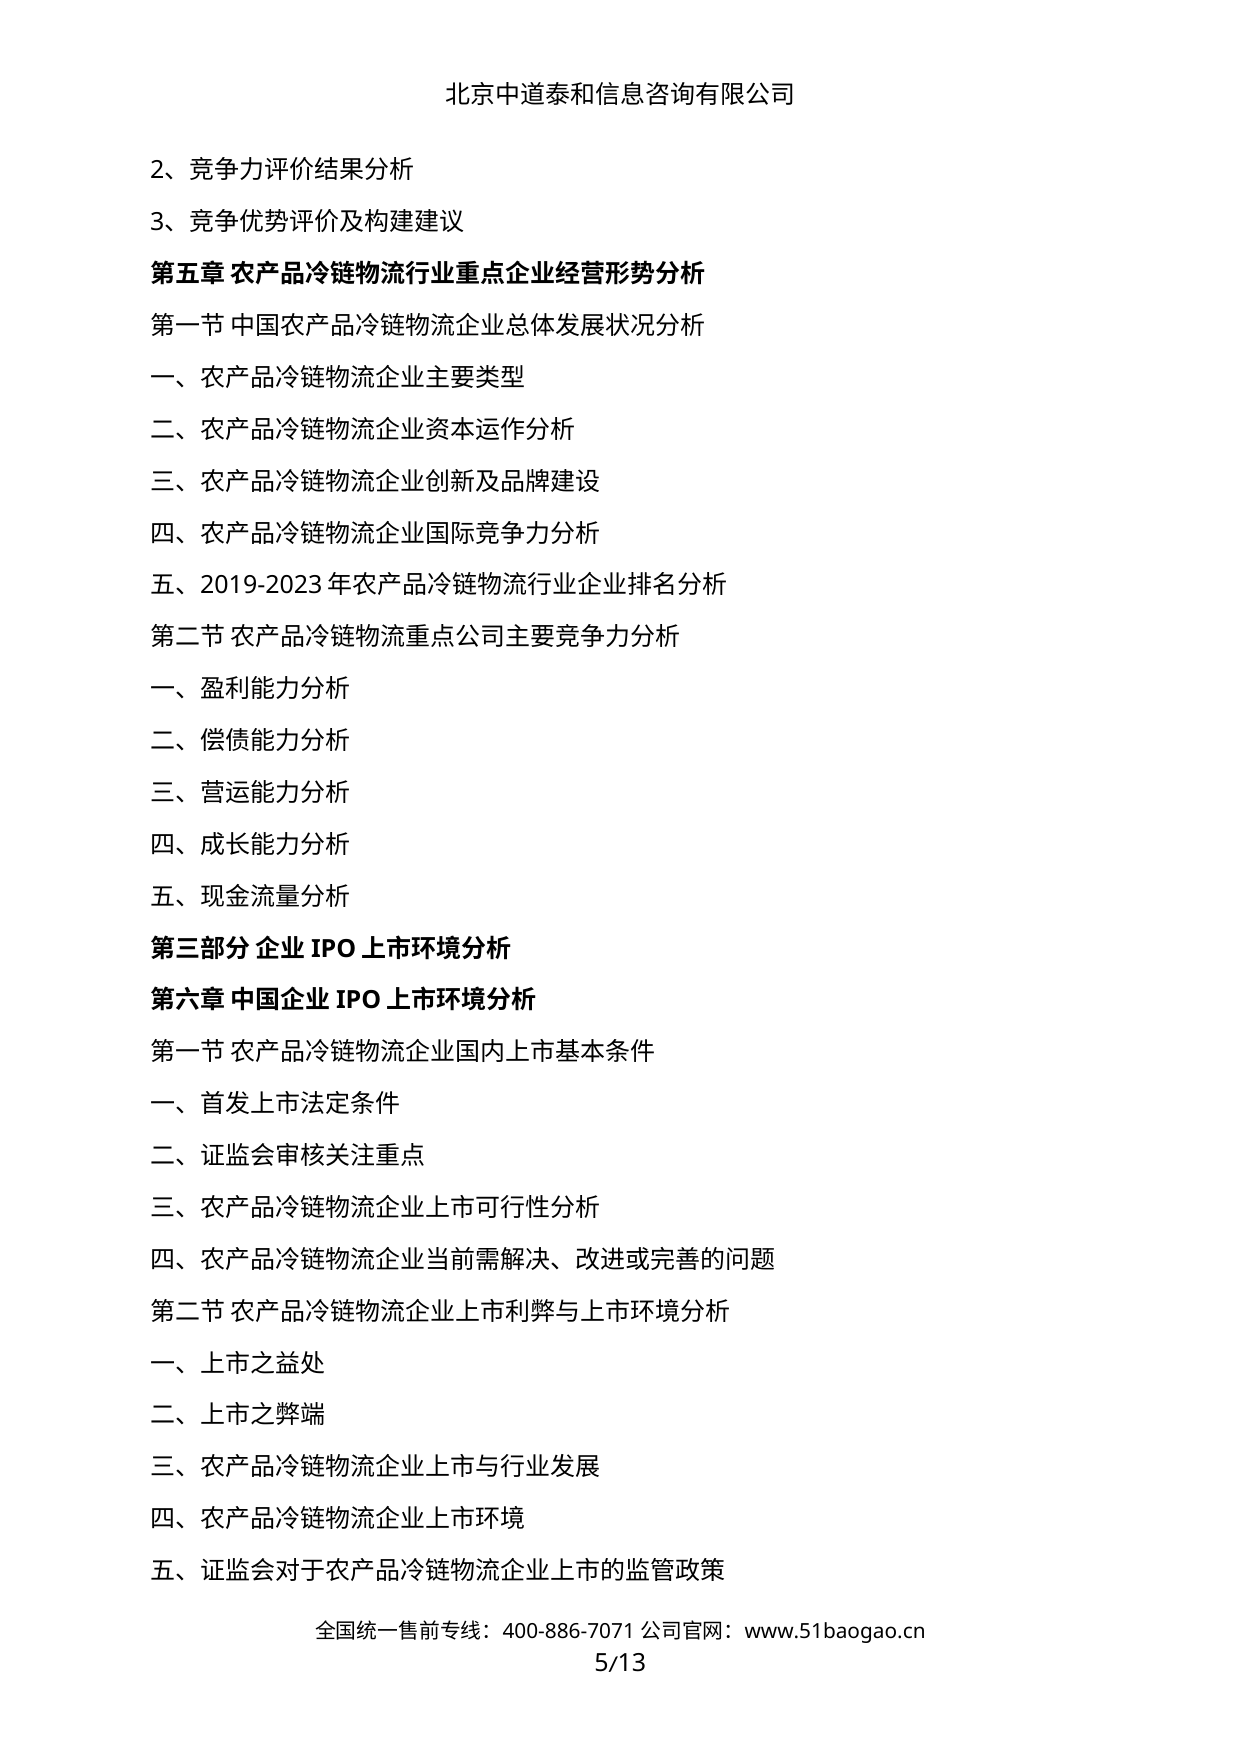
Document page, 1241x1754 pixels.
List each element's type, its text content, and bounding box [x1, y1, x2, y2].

text 2、竞争力评价结果分析 [150, 150, 1090, 186]
text 第二节 农产品冷链物流企业上市利弊与上市环境分析 [150, 1291, 1090, 1327]
text 三、农产品冷链物流企业上市可行性分析 [150, 1187, 1090, 1224]
text 第六章 中国企业IPO上市环境分析 [150, 980, 1090, 1016]
text 四、农产品冷链物流企业国际竞争力分析 [150, 513, 1090, 549]
text 第三部分 企业IPO上市环境分析 [150, 928, 1090, 964]
text 二、证监会审核关注重点 [150, 1136, 1090, 1172]
text 三、农产品冷链物流企业创新及品牌建设 [150, 461, 1090, 497]
text 二、上市之弊端 [150, 1395, 1090, 1431]
text 第五章 农产品冷链物流行业重点企业经营形势分析 [150, 254, 1090, 290]
text 二、农产品冷链物流企业资本运作分析 [150, 409, 1090, 446]
text 三、营运能力分析 [150, 772, 1090, 809]
text 3、竞争优势评价及构建建议 [150, 202, 1090, 238]
text 第一节 农产品冷链物流企业国内上市基本条件 [150, 1032, 1090, 1068]
text 四、农产品冷链物流企业当前需解决、改进或完善的问题 [150, 1239, 1090, 1276]
text 二、偿债能力分析 [150, 721, 1090, 757]
text 五、现金流量分析 [150, 876, 1090, 912]
text 一、盈利能力分析 [150, 669, 1090, 705]
text 第二节 农产品冷链物流重点公司主要竞争力分析 [150, 617, 1090, 653]
text 五、证监会对于农产品冷链物流企业上市的监管政策 [150, 1551, 1090, 1587]
text 四、成长能力分析 [150, 824, 1090, 861]
text 第一节 中国农产品冷链物流企业总体发展状况分析 [150, 306, 1090, 342]
text 一、首发上市法定条件 [150, 1084, 1090, 1120]
text 一、上市之益处 [150, 1343, 1090, 1379]
text 一、农产品冷链物流企业主要类型 [150, 357, 1090, 394]
text 四、农产品冷链物流企业上市环境 [150, 1499, 1090, 1535]
text 五、2019-2023年农产品冷链物流行业企业排名分析 [150, 565, 1090, 601]
text 三、农产品冷链物流企业上市与行业发展 [150, 1447, 1090, 1483]
